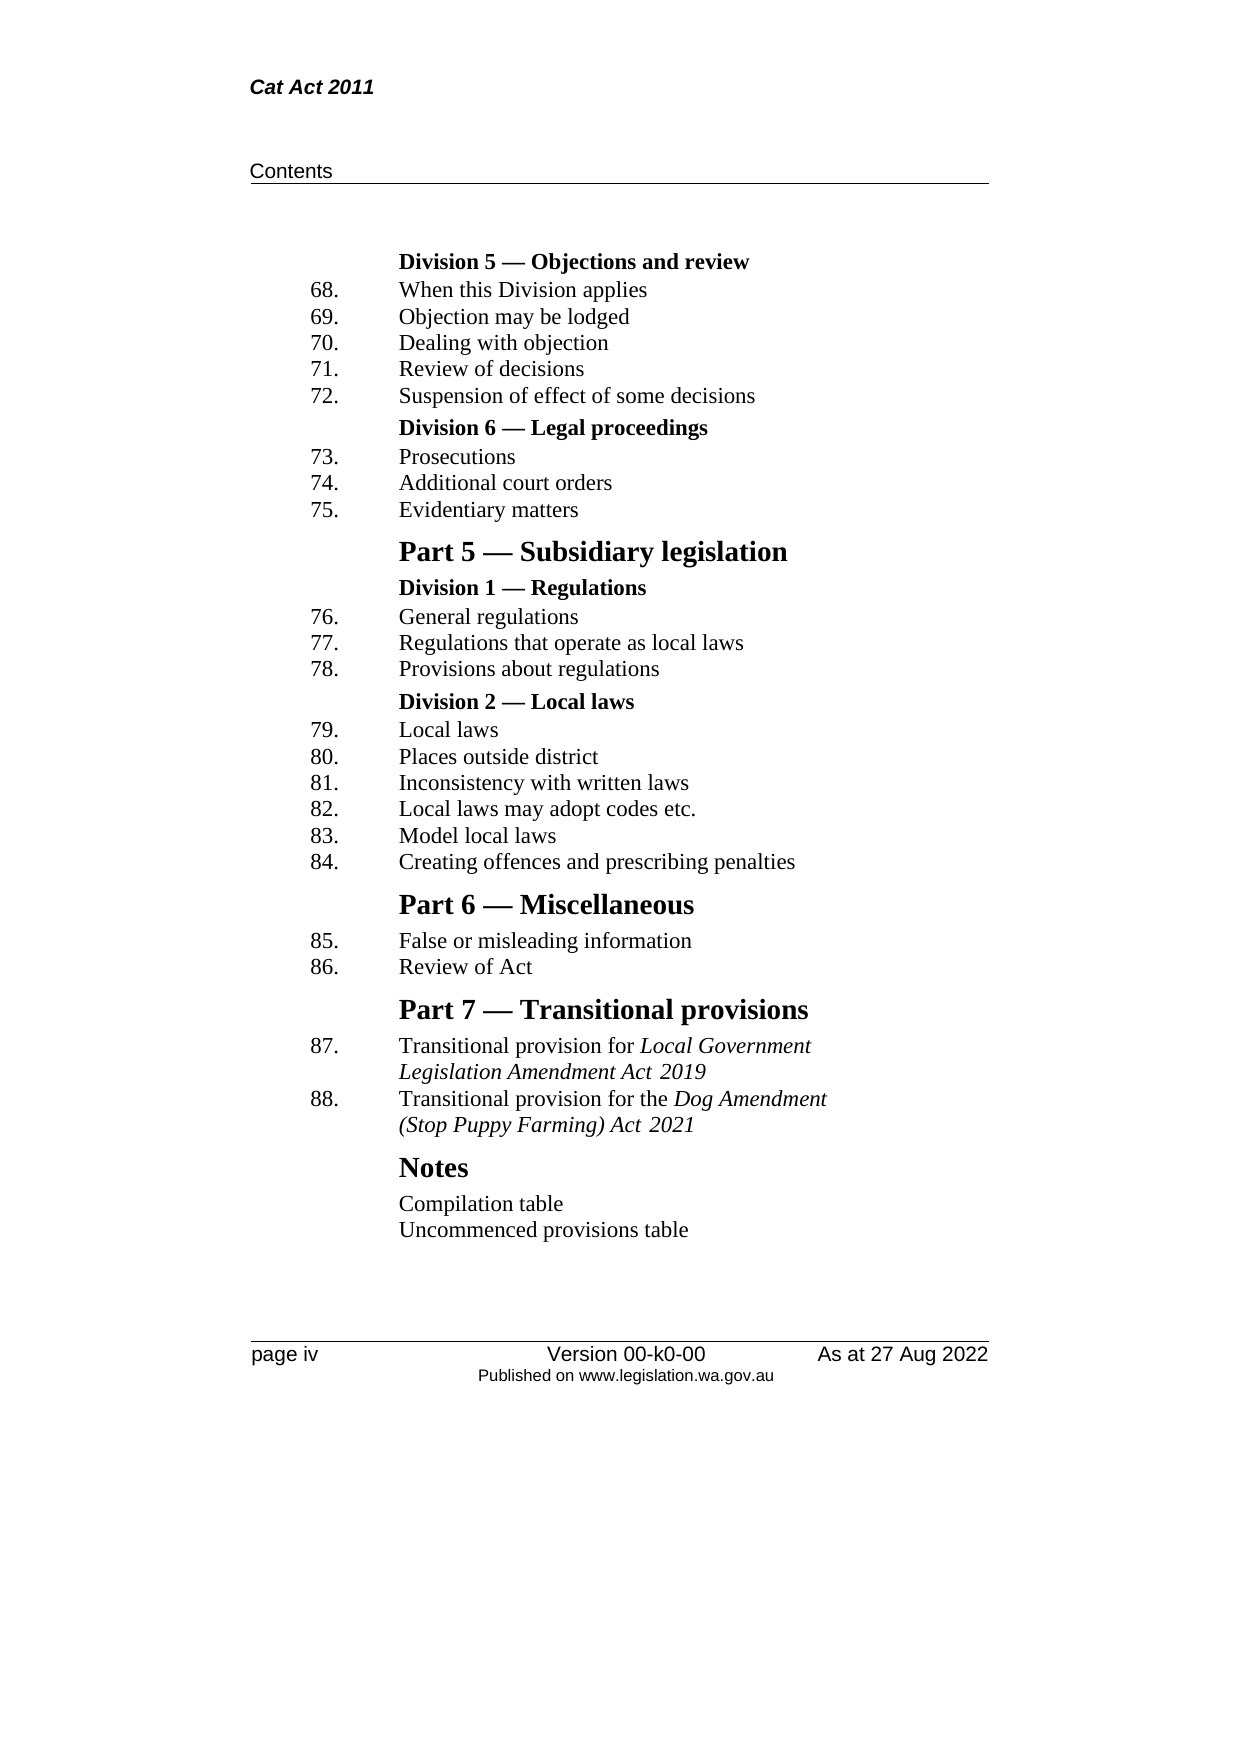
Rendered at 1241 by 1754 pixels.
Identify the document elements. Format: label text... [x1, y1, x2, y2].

text 88. Transitional provision for the Dog Amendment (Stop Puppy Farming) Act 2021 45 [310, 1084, 871, 1137]
text Division 2 — Local laws [399, 688, 871, 714]
text 74. Additional court orders 36 [310, 469, 871, 496]
text Compilation table 47 [310, 1189, 871, 1216]
text 77. Regulations that operate as local laws 39 [310, 629, 871, 655]
text 80. Places outside district 41 [310, 743, 871, 769]
text 76. General regulations 39 [310, 603, 871, 629]
text 69. Objection may be lodged 33 [310, 303, 871, 329]
text 73. Prosecutions 36 [310, 443, 871, 469]
text 78. Provisions about regulations 40 [310, 655, 871, 682]
text 75. Evidentiary matters 37 [310, 496, 871, 522]
text 82. Local laws may adopt codes etc. 42 [310, 796, 871, 822]
text Uncommenced provisions table 47 [310, 1216, 871, 1242]
text Part 6 — Miscellaneous [399, 887, 871, 921]
text 87. Transitional provision for Local Government Legislation Amendment Act 2019 45 [310, 1032, 871, 1084]
text Part 5 — Subsidiary legislation [399, 534, 871, 568]
text 68. When this Division applies 33 [310, 276, 871, 303]
text 79. Local laws 40 [310, 716, 871, 743]
text 72. Suspension of effect of some decisions 35 [310, 382, 871, 408]
text Division 1 — Regulations [399, 574, 871, 601]
text 70. Dealing with objection 34 [310, 329, 871, 356]
text 81. Inconsistency with written laws 42 [310, 769, 871, 796]
text 85. False or misleading information 44 [310, 927, 871, 953]
text 71. Review of decisions 34 [310, 356, 871, 382]
text Division 6 — Legal proceedings [399, 414, 871, 441]
text Division 5 — Objections and review [399, 248, 871, 274]
text Part 7 — Transitional provisions [399, 992, 871, 1026]
text 83. Model local laws 43 [310, 822, 871, 848]
text 86. Review of Act 44 [310, 953, 871, 979]
text Notes [399, 1150, 871, 1183]
text 84. Creating offences and prescribing penalties 43 [310, 848, 871, 874]
